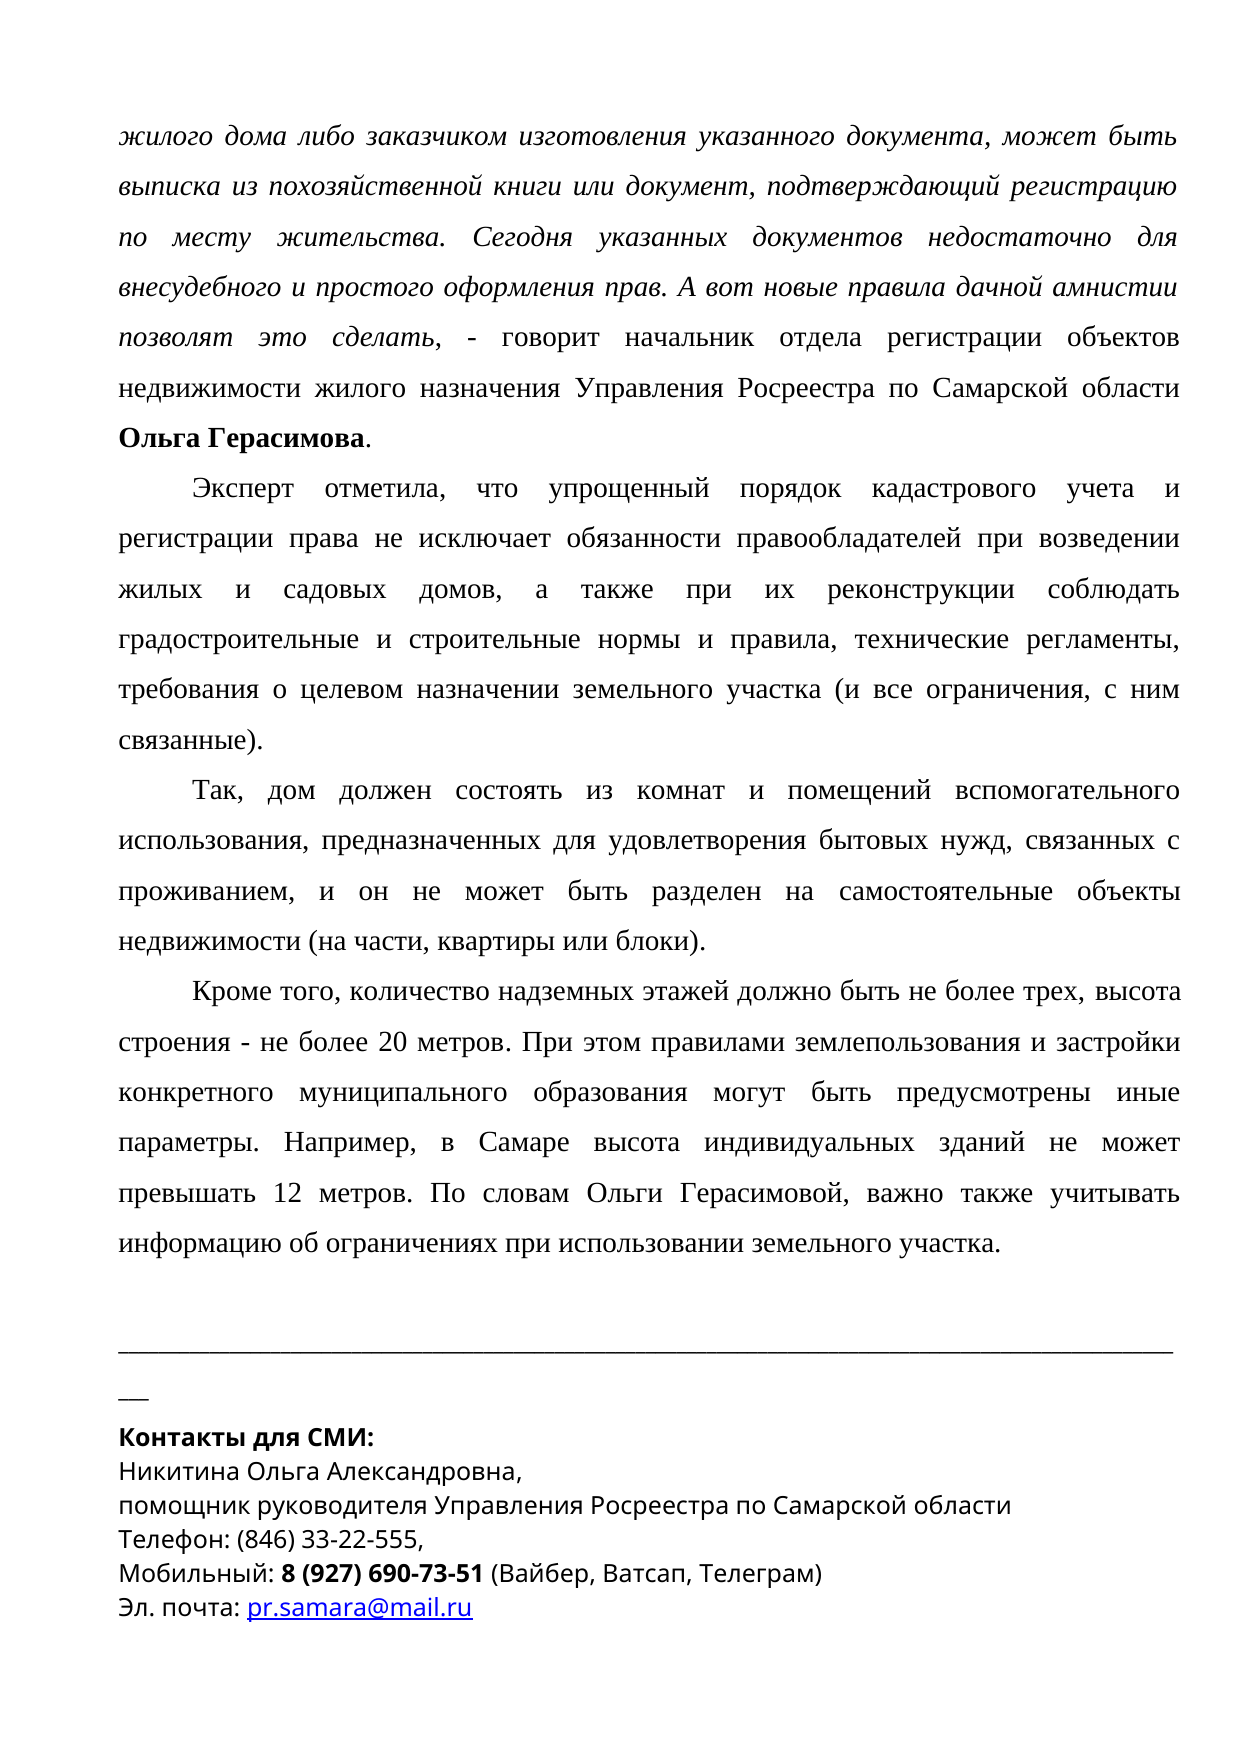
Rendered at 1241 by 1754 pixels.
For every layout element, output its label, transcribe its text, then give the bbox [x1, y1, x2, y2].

text Контакты для СМИ: [118, 1419, 1181, 1453]
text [118, 118, 1181, 453]
text ___________________________________________________________________________________________________________ [118, 1326, 1181, 1404]
text помощник руководителя Управления Росреестра по Самарской области Телефон: (846) 33-22-555, [118, 1487, 1181, 1556]
text Никитина Ольга Александровна, [118, 1453, 1181, 1487]
text Кроме того, количество надземных этажей должно быть не более трех, высота строения - не более 20 метров. При этом правилами землепользования и застройки конкретного муниципального образования могут быть предусмотрены иные параметры. Например, в Самаре высота индивидуальных зданий не может превышать 12 метров. По словам Ольги Герасимовой, важно также учитывать информацию об ограничениях при использовании земельного участка. [118, 973, 1181, 1258]
text Мобильный: 8 (927) 690-73-51 (Вайбер, Ватсап, Телеграм) [118, 1556, 1181, 1590]
text Эксперт отметила, что упрощенный порядок кадастрового учета и регистрации права не исключает обязанности правообладателей при возведении жилых и садовых домов, а также при их реконструкции соблюдать градостроительные и строительные нормы и правила, технические регламенты, требования о целевом назначении земельного участка (и все ограничения, с ним связанные). [118, 470, 1181, 755]
text Так, дом должен состоять из комнат и помещений вспомогательного использования, предназначенных для удовлетворения бытовых нужд, связанных с проживанием, и он не может быть разделен на самостоятельные объекты недвижимости (на части, квартиры или блоки). [118, 772, 1181, 957]
text Эл. почта: pr.samara@mail.ru [118, 1590, 1181, 1624]
